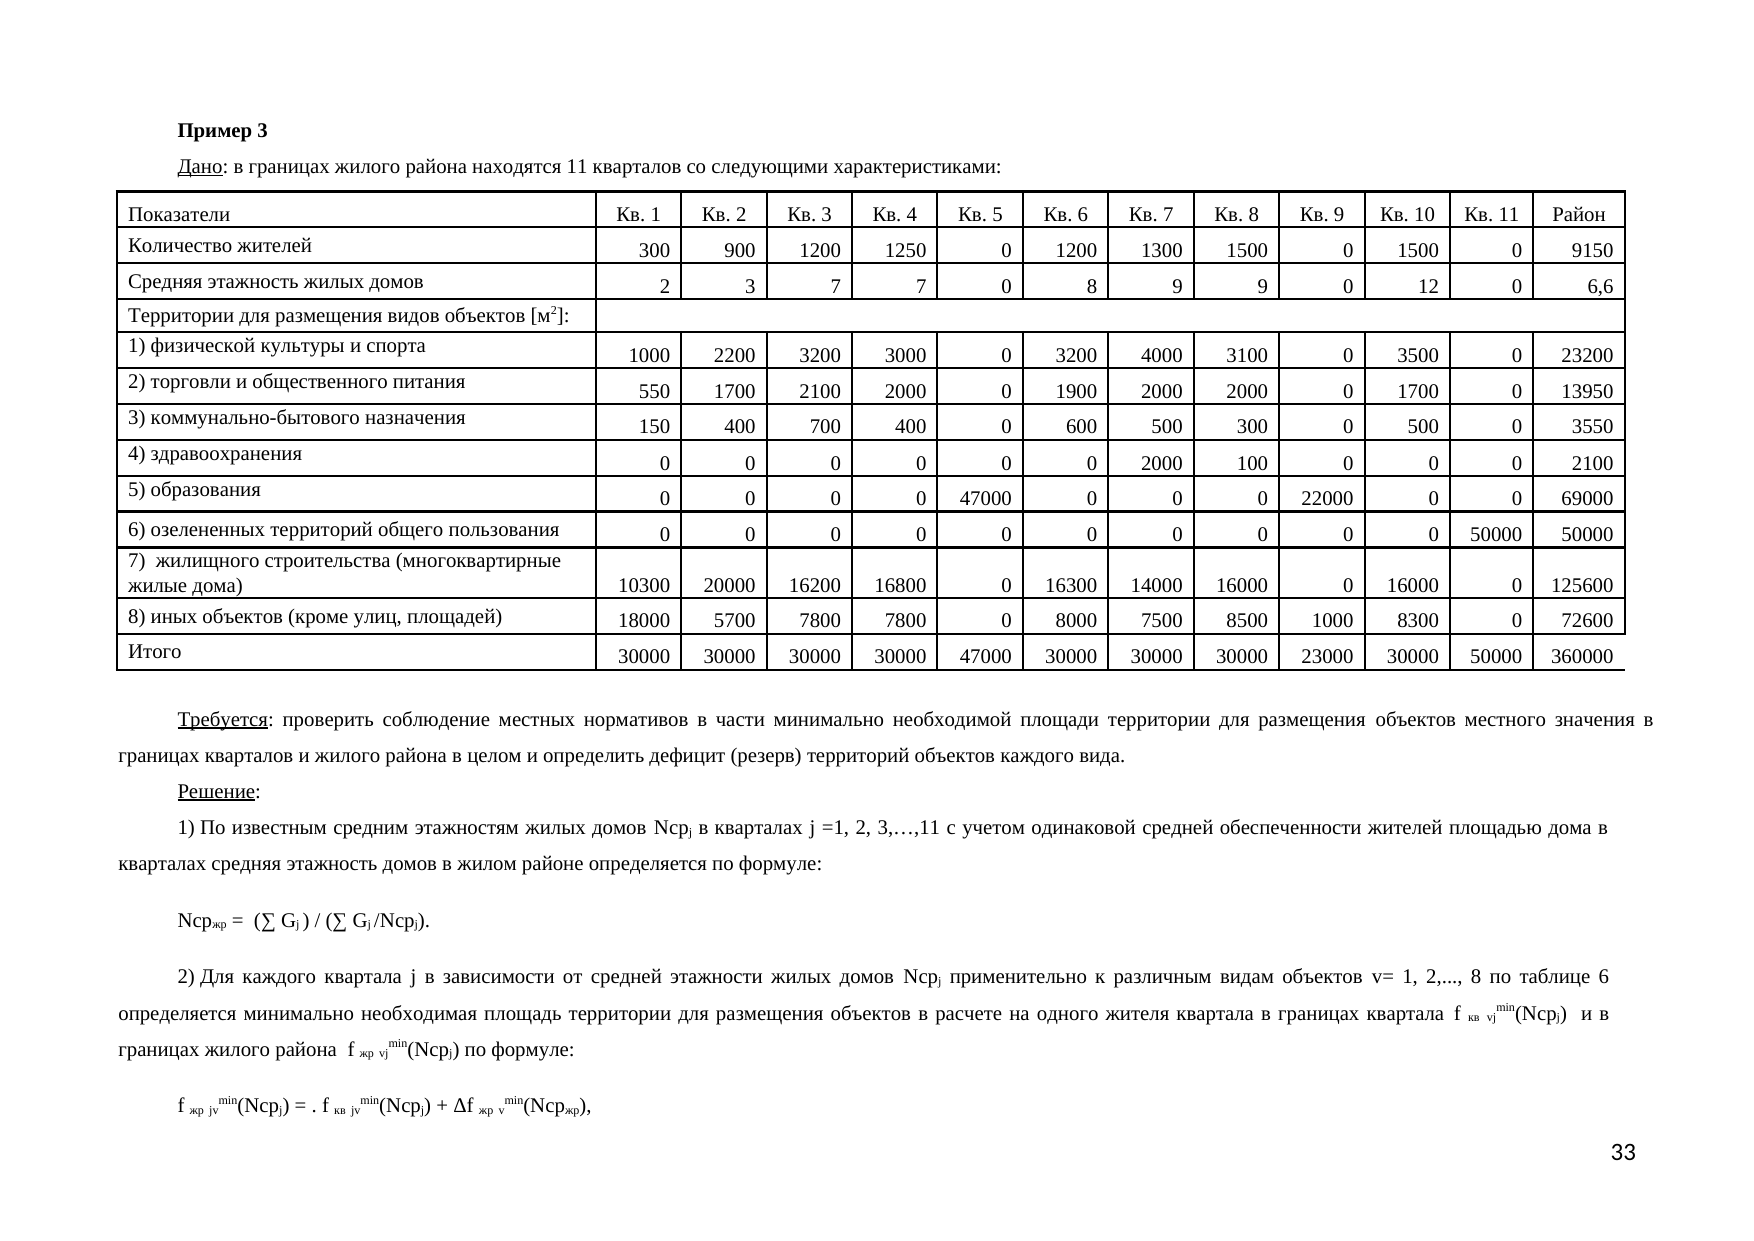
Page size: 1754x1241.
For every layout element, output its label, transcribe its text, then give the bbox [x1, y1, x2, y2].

table_cell [1450, 300, 1533, 331]
table_cell 30000 [1109, 635, 1193, 668]
table_cell 0 [1451, 405, 1532, 438]
table_cell 0 [1451, 264, 1532, 298]
table_cell 0 [1366, 441, 1449, 474]
table_header Кв. 10 [1366, 193, 1449, 226]
table_cell 50000 [1451, 513, 1532, 546]
table_cell [681, 300, 767, 331]
table_header Кв. 2 [682, 193, 766, 226]
table_cell 0 [938, 228, 1022, 262]
table_cell 30000 [1024, 635, 1107, 668]
table_cell [1533, 300, 1624, 331]
table_cell 6) озелененных территорий общего пользования [118, 513, 595, 546]
table_cell 50000 [1534, 513, 1624, 546]
table_cell 0 [1280, 333, 1364, 367]
table_cell 8 [1024, 264, 1107, 298]
table_cell 700 [768, 405, 851, 438]
table_cell 1700 [1366, 369, 1449, 403]
table_cell 20000 [682, 549, 766, 597]
table_cell 0 [938, 513, 1022, 546]
table_cell [1023, 300, 1108, 331]
table_cell 23200 [1534, 333, 1624, 367]
table_cell 300 [597, 228, 680, 262]
table_cell 9 [1109, 264, 1193, 298]
table_cell 0 [938, 333, 1022, 367]
table_cell 18000 [597, 599, 680, 632]
table_cell 47000 [938, 635, 1022, 668]
table_cell 0 [1451, 549, 1532, 597]
table_cell 2) торговли и общественного питания [118, 369, 595, 403]
table_cell 30000 [597, 635, 680, 668]
table_cell 7500 [1109, 599, 1193, 632]
table_cell 0 [1109, 477, 1193, 510]
table_cell 30000 [682, 635, 766, 668]
table_cell 3000 [853, 333, 936, 367]
table_cell 7 [768, 264, 851, 298]
table_cell 22000 [1280, 477, 1364, 510]
table_cell 0 [682, 441, 766, 474]
table_cell 8) иных объектов (кроме улиц, площадей) [118, 599, 595, 632]
table_cell 0 [938, 405, 1022, 438]
table_cell 30000 [1366, 635, 1449, 668]
table_cell 1250 [853, 228, 936, 262]
table_cell 1700 [682, 369, 766, 403]
table_cell 1200 [768, 228, 851, 262]
table_header Кв. 9 [1280, 193, 1364, 226]
table_cell 0 [1366, 477, 1449, 510]
table_cell 13950 [1534, 369, 1624, 403]
table_cell 8000 [1024, 599, 1107, 632]
table_cell 7) жилищного строительства (многоквартирные жилые дома) [118, 549, 595, 597]
table_cell [1194, 300, 1279, 331]
table_cell 30000 [1195, 635, 1278, 668]
table_cell 3100 [1195, 333, 1278, 367]
text 1) По известным средним этажностям жилых домов Nсрj в кварталах j =1, 2, 3,…,11 с учетом одинаковой средней обеспеченности жителей площадью дома в кварталах средняя этажность домов в жилом районе определяется по формуле: [118, 815, 1609, 875]
table_cell 2000 [1109, 369, 1193, 403]
table_cell 0 [1024, 441, 1107, 474]
table_cell 0 [682, 477, 766, 510]
table_cell 0 [938, 264, 1022, 298]
text Решение: [118, 779, 1653, 803]
table_cell 0 [938, 441, 1022, 474]
table_cell 1000 [597, 333, 680, 367]
table_cell 0 [1451, 333, 1532, 367]
table_cell 50000 [1451, 635, 1532, 668]
table_cell 0 [1195, 477, 1278, 510]
table_cell 1300 [1109, 228, 1193, 262]
table_cell 1500 [1195, 228, 1278, 262]
table_cell 0 [1451, 599, 1532, 632]
table_cell 360000 [1534, 635, 1624, 668]
table_cell 0 [1280, 405, 1364, 438]
table_cell 0 [1451, 441, 1532, 474]
table_cell 2100 [768, 369, 851, 403]
table_cell 5700 [682, 599, 766, 632]
table_header Кв. 6 [1024, 193, 1107, 226]
table_cell 0 [1280, 513, 1364, 546]
table_cell 400 [682, 405, 766, 438]
table_cell 0 [1280, 228, 1364, 262]
table_cell 2200 [682, 333, 766, 367]
table_cell 16800 [853, 549, 936, 597]
table_cell 7800 [768, 599, 851, 632]
table_header Кв. 11 [1451, 193, 1532, 226]
table_header Кв. 1 [597, 193, 680, 226]
table_cell 9150 [1534, 228, 1624, 262]
table_cell 0 [1280, 441, 1364, 474]
table_cell 0 [597, 477, 680, 510]
table_cell 0 [1195, 513, 1278, 546]
table_cell 500 [1366, 405, 1449, 438]
table_cell 7800 [853, 599, 936, 632]
table_cell 2000 [853, 369, 936, 403]
table_cell 0 [768, 441, 851, 474]
table_cell 500 [1109, 405, 1193, 438]
table_header Кв. 3 [768, 193, 851, 226]
table_cell 0 [1109, 513, 1193, 546]
table_cell 3 [682, 264, 766, 298]
table_cell Средняя этажность жилых домов [118, 264, 595, 298]
text f жр jvmin(Nсрj) = . f кв jvmin(Nсрj) + Δf жр vmin(Nсржр), [118, 1093, 1609, 1117]
table_header Показатели [118, 193, 595, 226]
table_cell 16000 [1366, 549, 1449, 597]
text 2) Для каждого квартала j в зависимости от средней этажности жилых домов Nсрj применительно к различным видам объектов v= 1, 2,..., 8 по таблице 6 определяется минимально необходимая площадь территории для размещения объектов в расчете на одного жителя квартала в границах квартала f кв vjmin(Nсрj) и в границах жилого района f жр vjmin(Nсрj) по формуле: [118, 964, 1609, 1061]
table_cell 1000 [1280, 599, 1364, 632]
table_cell 30000 [768, 635, 851, 668]
table_cell [597, 300, 681, 331]
table_cell 0 [853, 477, 936, 510]
table_cell 0 [1280, 549, 1364, 597]
table_cell 0 [768, 477, 851, 510]
table_cell Территории для размещения видов объектов [м2]: [118, 300, 595, 331]
text Требуется: проверить соблюдение местных нормативов в части минимально необходимой площади территории для размещения объектов местного значения в границах кварталов и жилого района в целом и определить дефицит (резерв) территорий объектов каждого вида. [118, 707, 1653, 767]
table_cell 1900 [1024, 369, 1107, 403]
table_cell 300 [1195, 405, 1278, 438]
table_cell 0 [682, 513, 766, 546]
table_cell Количество жителей [118, 228, 595, 262]
table_cell 0 [1366, 513, 1449, 546]
table_cell 0 [938, 549, 1022, 597]
table_cell 2000 [1109, 441, 1193, 474]
table_cell 0 [597, 441, 680, 474]
table_cell 2000 [1195, 369, 1278, 403]
table_cell 0 [938, 369, 1022, 403]
table_cell 3500 [1366, 333, 1449, 367]
table_header Кв. 5 [938, 193, 1022, 226]
table_cell 9 [1195, 264, 1278, 298]
table_cell 0 [1280, 264, 1364, 298]
table_cell 16300 [1024, 549, 1107, 597]
table_cell 8300 [1366, 599, 1449, 632]
table_cell 4000 [1109, 333, 1193, 367]
text Пример 3 [118, 118, 1636, 142]
table_cell 1500 [1366, 228, 1449, 262]
table_cell 0 [1451, 228, 1532, 262]
table_cell [767, 300, 852, 331]
text Дано: в границах жилого района находятся 11 кварталов со следующими характеристиками: [118, 154, 1636, 178]
table_cell 5) образования [118, 477, 595, 510]
table_cell 8500 [1195, 599, 1278, 632]
table_cell 600 [1024, 405, 1107, 438]
table_cell 2100 [1534, 441, 1624, 474]
table_cell 6,6 [1534, 264, 1624, 298]
table_cell 125600 [1534, 549, 1624, 597]
table_cell 0 [1024, 477, 1107, 510]
table_cell 3550 [1534, 405, 1624, 438]
table_cell 47000 [938, 477, 1022, 510]
table_cell 900 [682, 228, 766, 262]
table_cell 72600 [1534, 599, 1624, 632]
table_cell 14000 [1109, 549, 1193, 597]
table_cell 0 [1280, 369, 1364, 403]
table_cell 3200 [1024, 333, 1107, 367]
table_cell 1200 [1024, 228, 1107, 262]
table_header Кв. 4 [853, 193, 936, 226]
table_cell 0 [768, 513, 851, 546]
table_header Кв. 8 [1195, 193, 1278, 226]
table_cell [1365, 300, 1450, 331]
table_cell 0 [853, 513, 936, 546]
table_cell 0 [1451, 369, 1532, 403]
table_cell 550 [597, 369, 680, 403]
table_cell 16000 [1195, 549, 1278, 597]
table_header Район [1534, 193, 1624, 226]
table_cell 7 [853, 264, 936, 298]
table_header Кв. 7 [1109, 193, 1193, 226]
table_cell 3) коммунально-бытового назначения [118, 405, 595, 438]
table_cell 10300 [597, 549, 680, 597]
table_cell 0 [1024, 513, 1107, 546]
table_cell 23000 [1280, 635, 1364, 668]
table_cell 150 [597, 405, 680, 438]
table_cell 2 [597, 264, 680, 298]
table_cell 0 [853, 441, 936, 474]
table_cell 16200 [768, 549, 851, 597]
table_cell 12 [1366, 264, 1449, 298]
table_cell [1108, 300, 1194, 331]
table_cell 4) здравоохранения [118, 441, 595, 474]
table_cell 1) физической культуры и спорта [118, 333, 595, 367]
table_cell 400 [853, 405, 936, 438]
table_cell 100 [1195, 441, 1278, 474]
table_cell 0 [1451, 477, 1532, 510]
table_cell [1279, 300, 1364, 331]
table_cell 30000 [853, 635, 936, 668]
table_cell [937, 300, 1023, 331]
text Nсржр = (∑ Gj ) / (∑ Gj /Nсрj). [118, 908, 1609, 932]
table_cell 0 [597, 513, 680, 546]
table_cell 0 [938, 599, 1022, 632]
table_cell 3200 [768, 333, 851, 367]
table_cell Итого [118, 635, 595, 668]
table_cell 69000 [1534, 477, 1624, 510]
table_cell [852, 300, 937, 331]
